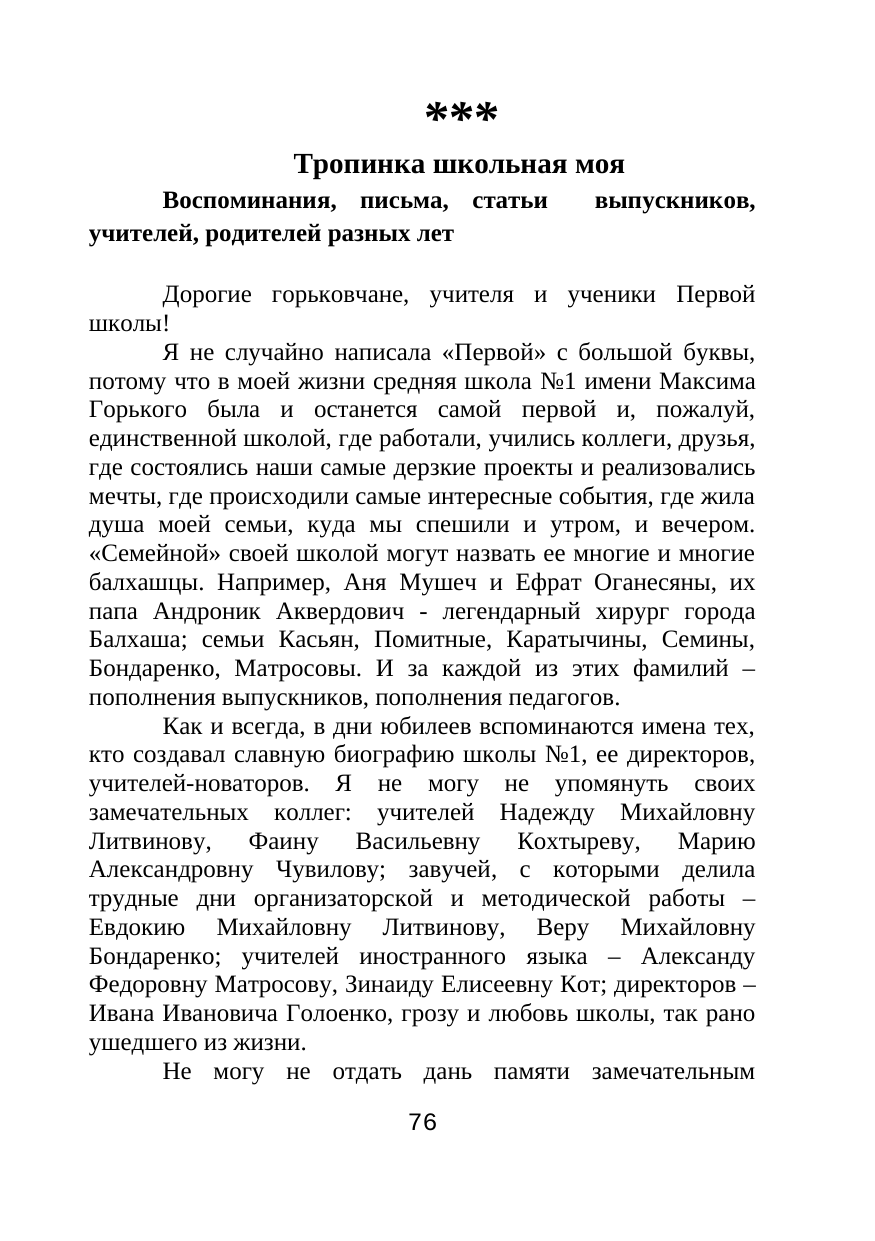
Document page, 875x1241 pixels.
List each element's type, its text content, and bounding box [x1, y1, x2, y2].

text *** [89, 89, 756, 146]
list Тропинка школьная моя [89, 146, 756, 180]
text Я не случайно написала «Первой» с большой буквы, потому что в моей жизни средняя школа №1 имени Максима Горького была и останется самой первой и, пожалуй, единственной школой, где работали, учились коллеги, друзья, где состоялись наши самые дерзкие проекты и реализовались мечты, где происходили самые интересные события, где жила душа моей семьи, куда мы спешили и утром, и вечером. «Семейной» своей школой могут назвать ее многие и многие балхашцы. Например, Аня Мушеч и Ефрат Оганесяны, их папа Андроник Аквердович - легендарный хирург города Балхаша; семьи Касьян, Помитные, Каратычины, Семины, Бондаренко, Матросовы. И за каждой из этих фамилий – пополнения выпускников, пополнения педагогов. [89, 337, 756, 711]
text Дорогие горьковчане, учителя и ученики Первой школы! [89, 279, 756, 337]
list Воспоминания, письма, статьи выпускников, учителей, родителей разных лет [89, 185, 756, 246]
text Как и всегда, в дни юбилеев вспоминаются имена тех, кто создавал славную биографию школы №1, ее директоров, учителей-новаторов. Я не могу не упомянуть своих замечательных коллег: учителей Надежду Михайловну Литвинову, Фаину Васильевну Кохтыреву, Марию Александровну Чувилову; завучей, с которыми делила трудные дни организаторской и методической работы – Евдокию Михайловну Литвинову, Веру Михайловну Бондаренко; учителей иностранного языка – Александу Федоровну Матросову, Зинаиду Елисеевну Кот; директоров – Ивана Ивановича Голоенко, грозу и любовь школы, так рано ушедшего из жизни. [89, 711, 756, 1056]
